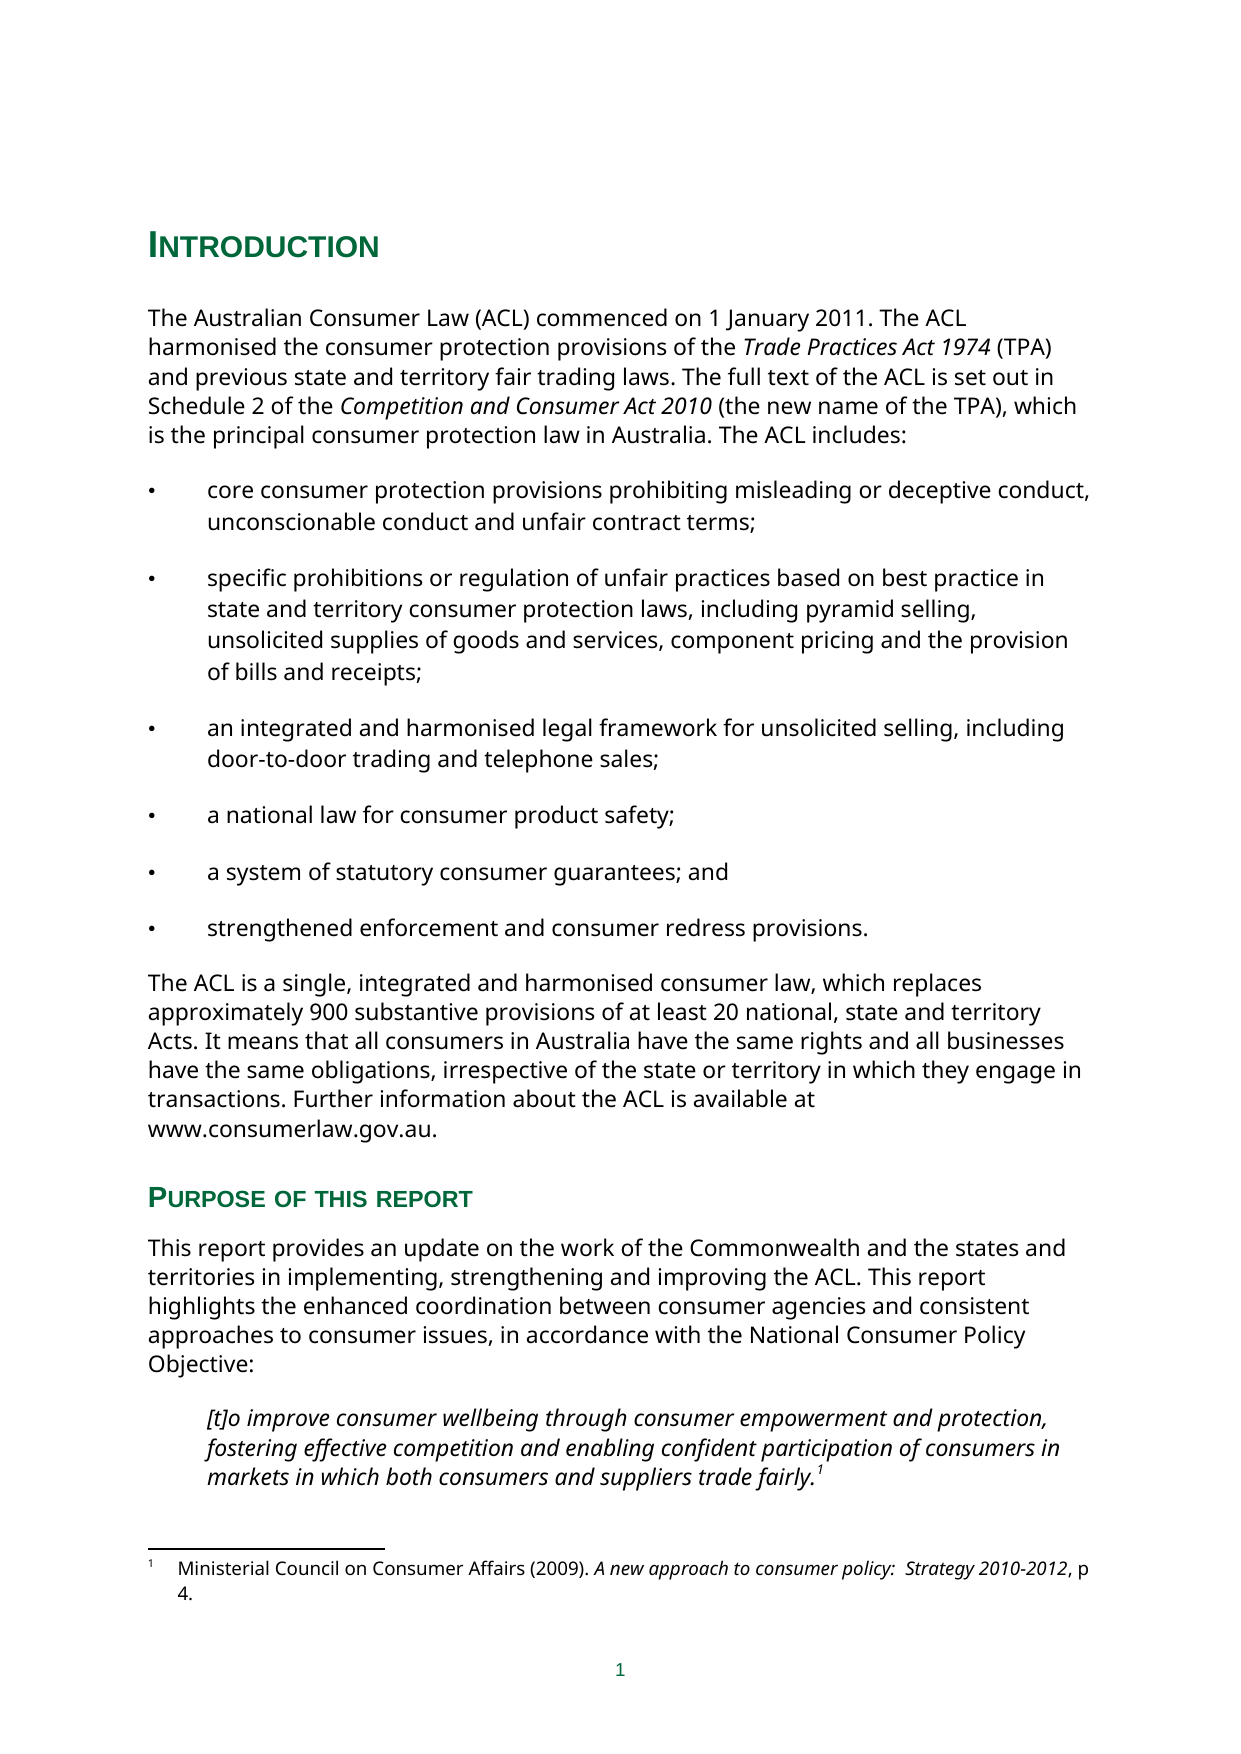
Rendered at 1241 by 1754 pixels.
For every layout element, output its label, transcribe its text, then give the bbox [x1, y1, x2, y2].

subtitle Introduction [148, 223, 1092, 266]
text The Australian Consumer Law (ACL) commenced on 1 January 2011. The ACL harmonised the consumer protection provisions of the Trade Practices Act 1974 (TPA) and previous state and territory fair trading laws. The full text of the ACL is set out in Schedule 2 of the Competition and Consumer Act 2010 (the new name of the TPA), which is the principal consumer protection law in Australia. The ACL includes: [148, 303, 1092, 449]
text [t]o improve consumer wellbeing through consumer empowerment and protection, fostering effective competition and enabling confident participation of consumers in markets in which both consumers and suppliers trade fairly. [207, 1403, 1092, 1491]
list a national law for consumer product safety; [148, 799, 1092, 830]
list a system of statutory consumer guarantees; and [148, 855, 1092, 887]
text The ACL is a single, integrated and harmonised consumer law, which replaces approximately 900 substantive provisions of at least 20 national, state and territory Acts. It means that all consumers in Australia have the same rights and all businesses have the same obligations, irrespective of the state or territory in which they engage in transactions. Further information about the ACL is available at www.consumerlaw.gov.au. [148, 968, 1092, 1143]
list an integrated and harmonised legal framework for unsolicited selling, including door-to-door trading and telephone sales; [148, 712, 1092, 774]
text This report provides an update on the work of the Commonwealth and the states and territories in implementing, strengthening and improving the ACL. This report highlights the enhanced coordination between consumer agencies and consistent approaches to consumer issues, in accordance with the National Consumer Policy Objective: [148, 1233, 1092, 1378]
subtitle Purpose of this report [148, 1180, 1092, 1214]
list core consumer protection provisions prohibiting misleading or deceptive conduct, unconscionable conduct and unfair contract terms; [148, 474, 1092, 537]
list strengthened enforcement and consumer redress provisions. [148, 912, 1092, 943]
list specific prohibitions or regulation of unfair practices based on best practice in state and territory consumer protection laws, including pyramid selling, unsolicited supplies of goods and services, component pricing and the provision of bills and receipts; [148, 562, 1092, 687]
